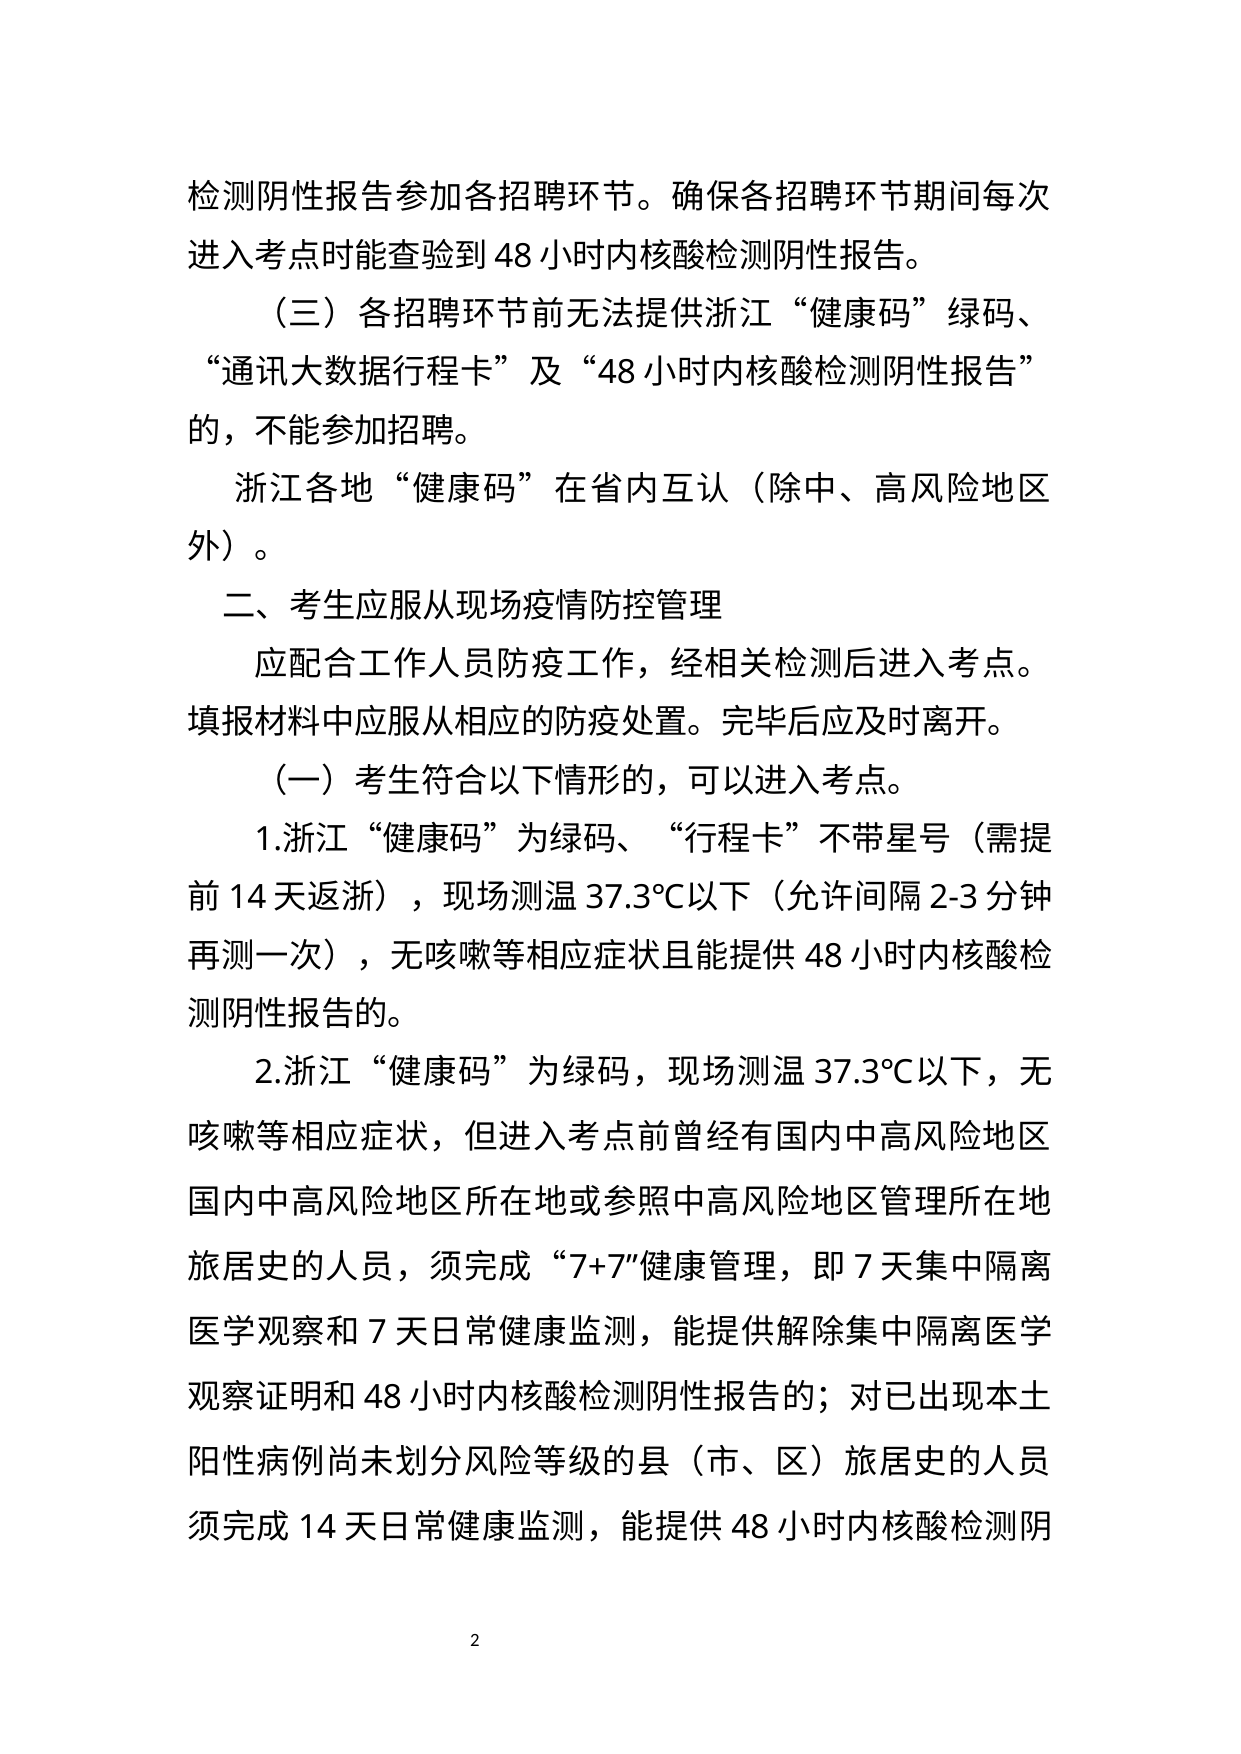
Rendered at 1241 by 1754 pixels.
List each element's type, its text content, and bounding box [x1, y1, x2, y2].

text 应配合工作人员防疫工作，经相关检测后进入考点。填报材料中应服从相应的防疫处置。完毕后应及时离开。 [187, 629, 1053, 745]
text （三）各招聘环节前无法提供浙江“健康码”绿码、“通讯大数据行程卡”及“48小时内核酸检测阴性报告”的，不能参加招聘。 [187, 279, 1053, 454]
text 二、考生应服从现场疫情防控管理 [187, 570, 1053, 629]
text （一）考生符合以下情形的，可以进入考点。 [187, 745, 1053, 804]
text 浙江各地“健康码”在省内互认（除中、高风险地区外）。 [187, 454, 1053, 570]
text 1.浙江“健康码”为绿码、“行程卡”不带星号（需提前14天返浙），现场测温37.3℃以下（允许间隔2-3分钟再测一次），无咳嗽等相应症状且能提供48小时内核酸检测阴性报告的。 [187, 804, 1053, 1037]
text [187, 1037, 1053, 1557]
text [187, 162, 1053, 279]
